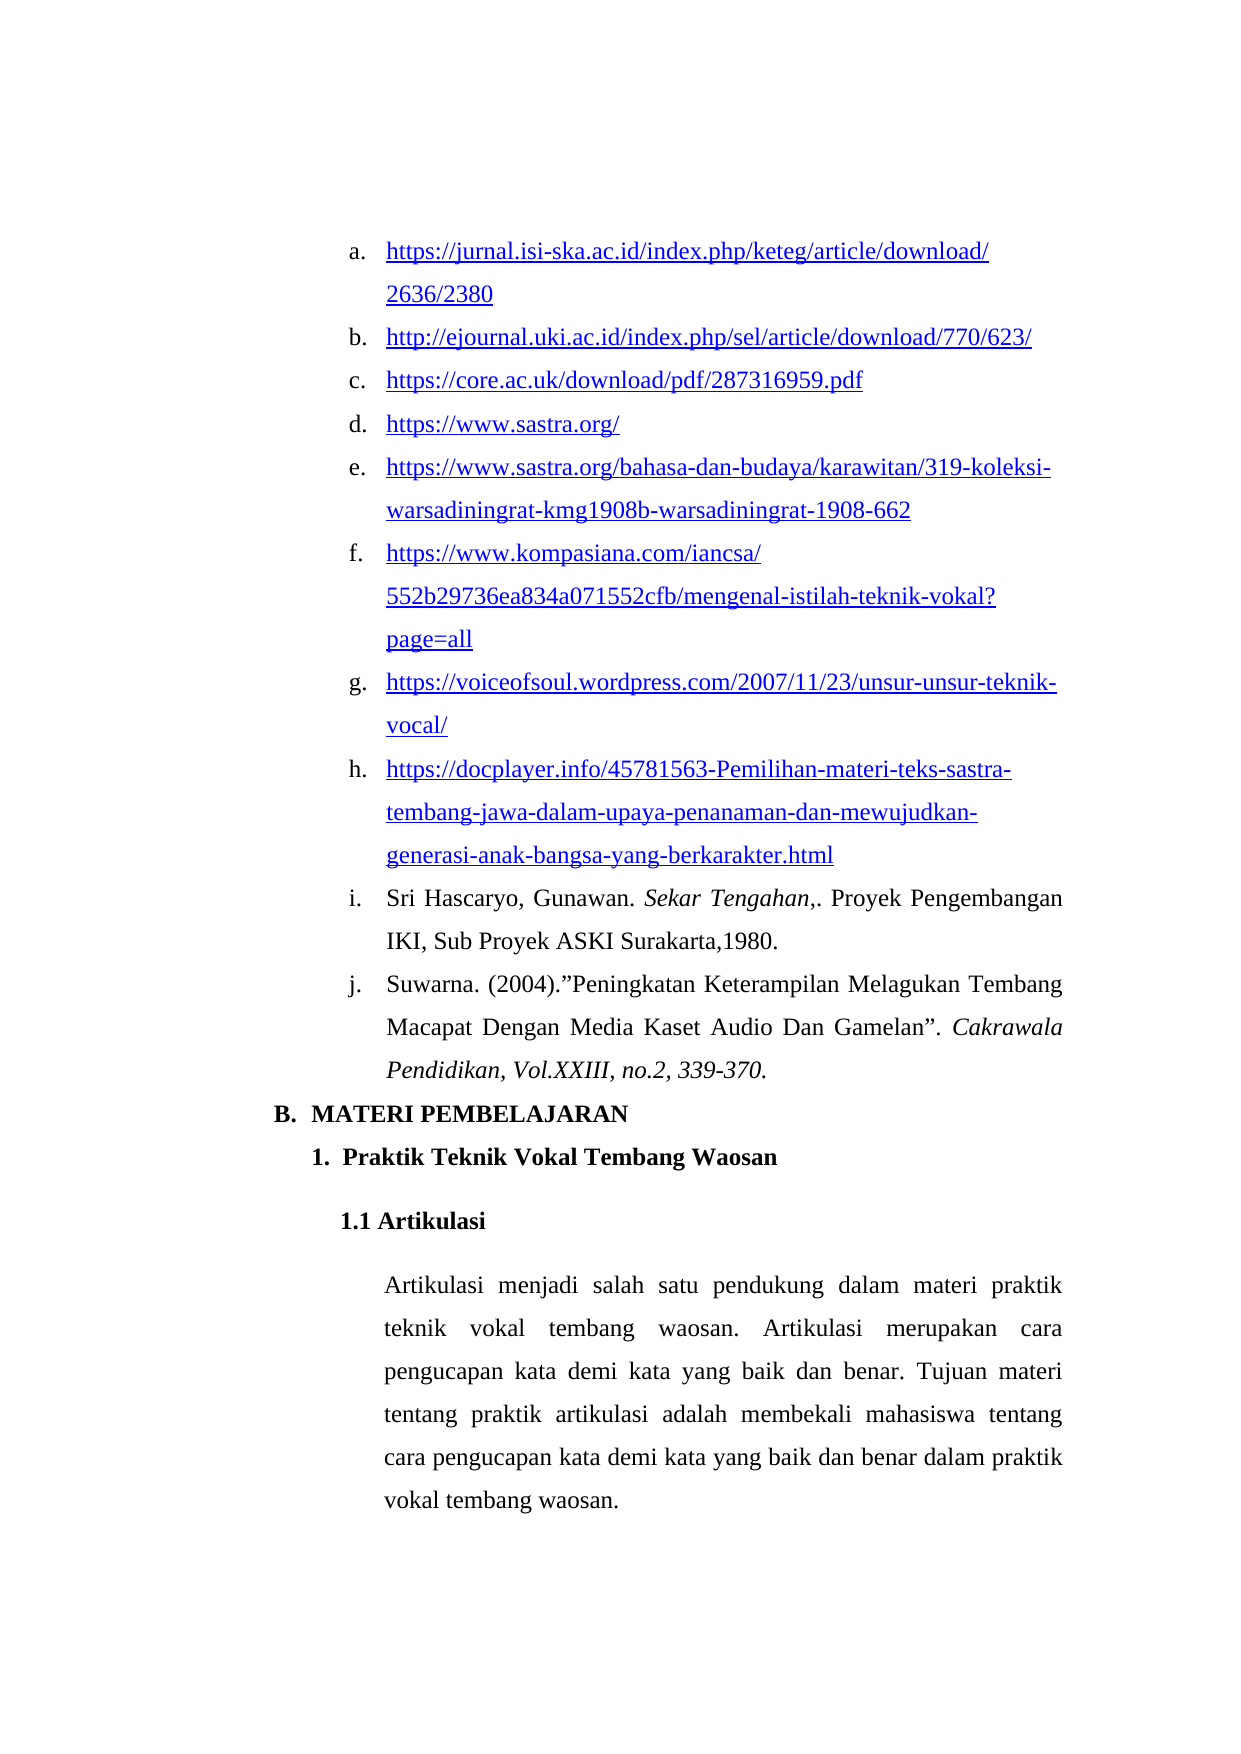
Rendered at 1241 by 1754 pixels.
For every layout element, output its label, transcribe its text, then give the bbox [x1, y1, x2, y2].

list https://jurnal.isi-ska.ac.id/index.php/keteg/article/download/2636/2380 [349, 236, 1063, 308]
list https://core.ac.uk/download/pdf/287316959.pdf [349, 366, 1063, 394]
list https://www.kompasiana.com/iancsa/552b29736ea834a071552cfb/mengenal-istilah-teknik-vokal?page=all [349, 538, 1063, 653]
text Artikulasi menjadi salah satu pendukung dalam materi praktik teknik vokal tembang waosan. Artikulasi merupakan cara pengucapan kata demi kata yang baik dan benar. Tujuan materi tentang praktik artikulasi adalah membekali mahasiswa tentang cara pengucapan kata demi kata yang baik dan benar dalam praktik vokal tembang waosan. [384, 1270, 1063, 1514]
list https://www.sastra.org/bahasa-dan-budaya/karawitan/319-koleksi-warsadiningrat-kmg1908b-warsadiningrat-1908-662 [349, 452, 1063, 524]
list http://ejournal.uki.ac.id/index.php/sel/article/download/770/623/ [349, 322, 1063, 351]
text 1. Praktik Teknik Vokal Tembang Waosan [236, 1142, 1063, 1171]
text 1.1 Artikulasi [309, 1206, 1063, 1234]
list https://www.sastra.org/ [349, 409, 1063, 437]
list https://docplayer.info/45781563-Pemilihan-materi-teks-sastra-tembang-jawa-dalam-upaya-penanaman-dan-mewujudkan-generasi-anak-bangsa-yang-berkarakter.html [349, 754, 1063, 869]
list https://voiceofsoul.wordpress.com/2007/11/23/unsur-unsur-teknik-vocal/ [349, 667, 1063, 739]
list MATERI PEMBELAJARAN [274, 1099, 1063, 1127]
list Suwarna. (2004).”Peningkatan Keterampilan Melagukan Tembang Macapat Dengan Media Kaset Audio Dan Gamelan”. Cakrawala Pendidikan, Vol.XXIII, no.2, 339-370. [349, 969, 1063, 1084]
list Sri Hascaryo, Gunawan. Sekar Tengahan,. Proyek Pengembangan IKI, Sub Proyek ASKI Surakarta,1980. [349, 883, 1063, 955]
